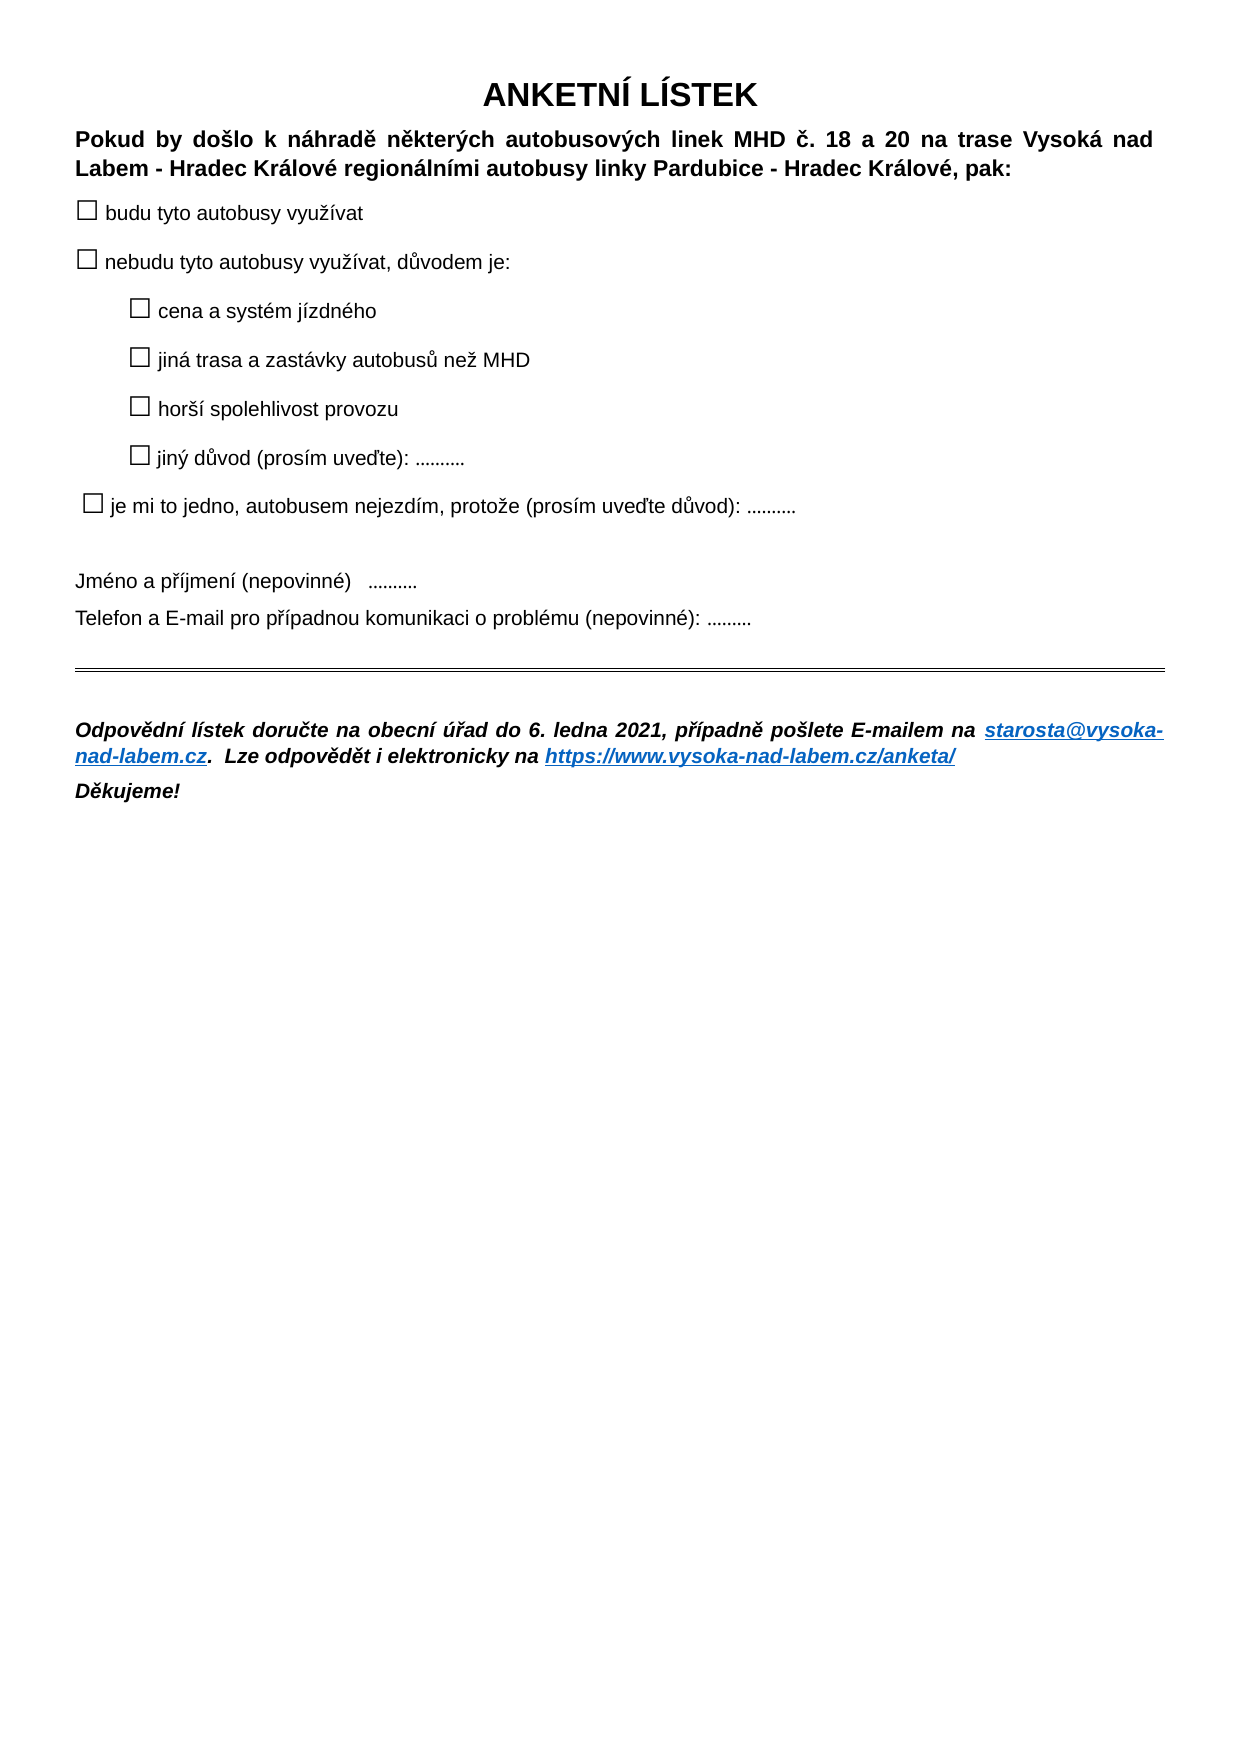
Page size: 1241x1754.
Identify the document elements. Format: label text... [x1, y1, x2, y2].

text Pokud by došlo k náhradě některých autobusových linek MHD č. 18 a 20 na trase Vysoká nad Labem - Hradec Králové regionálními autobusy linky Pardubice - Hradec Králové, pak: [75, 126, 1165, 181]
text Telefon a E-mail pro případnou komunikaci o problému (nepovinné): [75, 605, 1165, 631]
text budu tyto autobusy využívat [75, 192, 1165, 229]
text jiná trasa a zastávky autobusů než MHD [128, 338, 1165, 375]
text nebudu tyto autobusy využívat, důvodem je: [75, 241, 1165, 277]
text jiný důvod (prosím uveďte): [128, 436, 1165, 473]
text ANKETNÍ LÍSTEK [75, 75, 1165, 113]
text Děkujeme! [75, 779, 1165, 803]
text je mi to jedno, autobusem nejezdím, protože (prosím uveďte důvod): [75, 485, 1165, 522]
text cena a systém jízdného [128, 289, 1165, 326]
text horší spolehlivost provozu [128, 387, 1165, 424]
text Odpovědní lístek doručte na obecní úřad do 6. ledna 2021, případně pošlete E-mailem na starosta@vysoka-nad-labem.cz. Lze odpovědět i elektronicky na https://www.vysoka-nad-labem.cz/anketa/ [75, 718, 1165, 768]
text Jméno a příjmení (nepovinné) [75, 568, 1165, 594]
